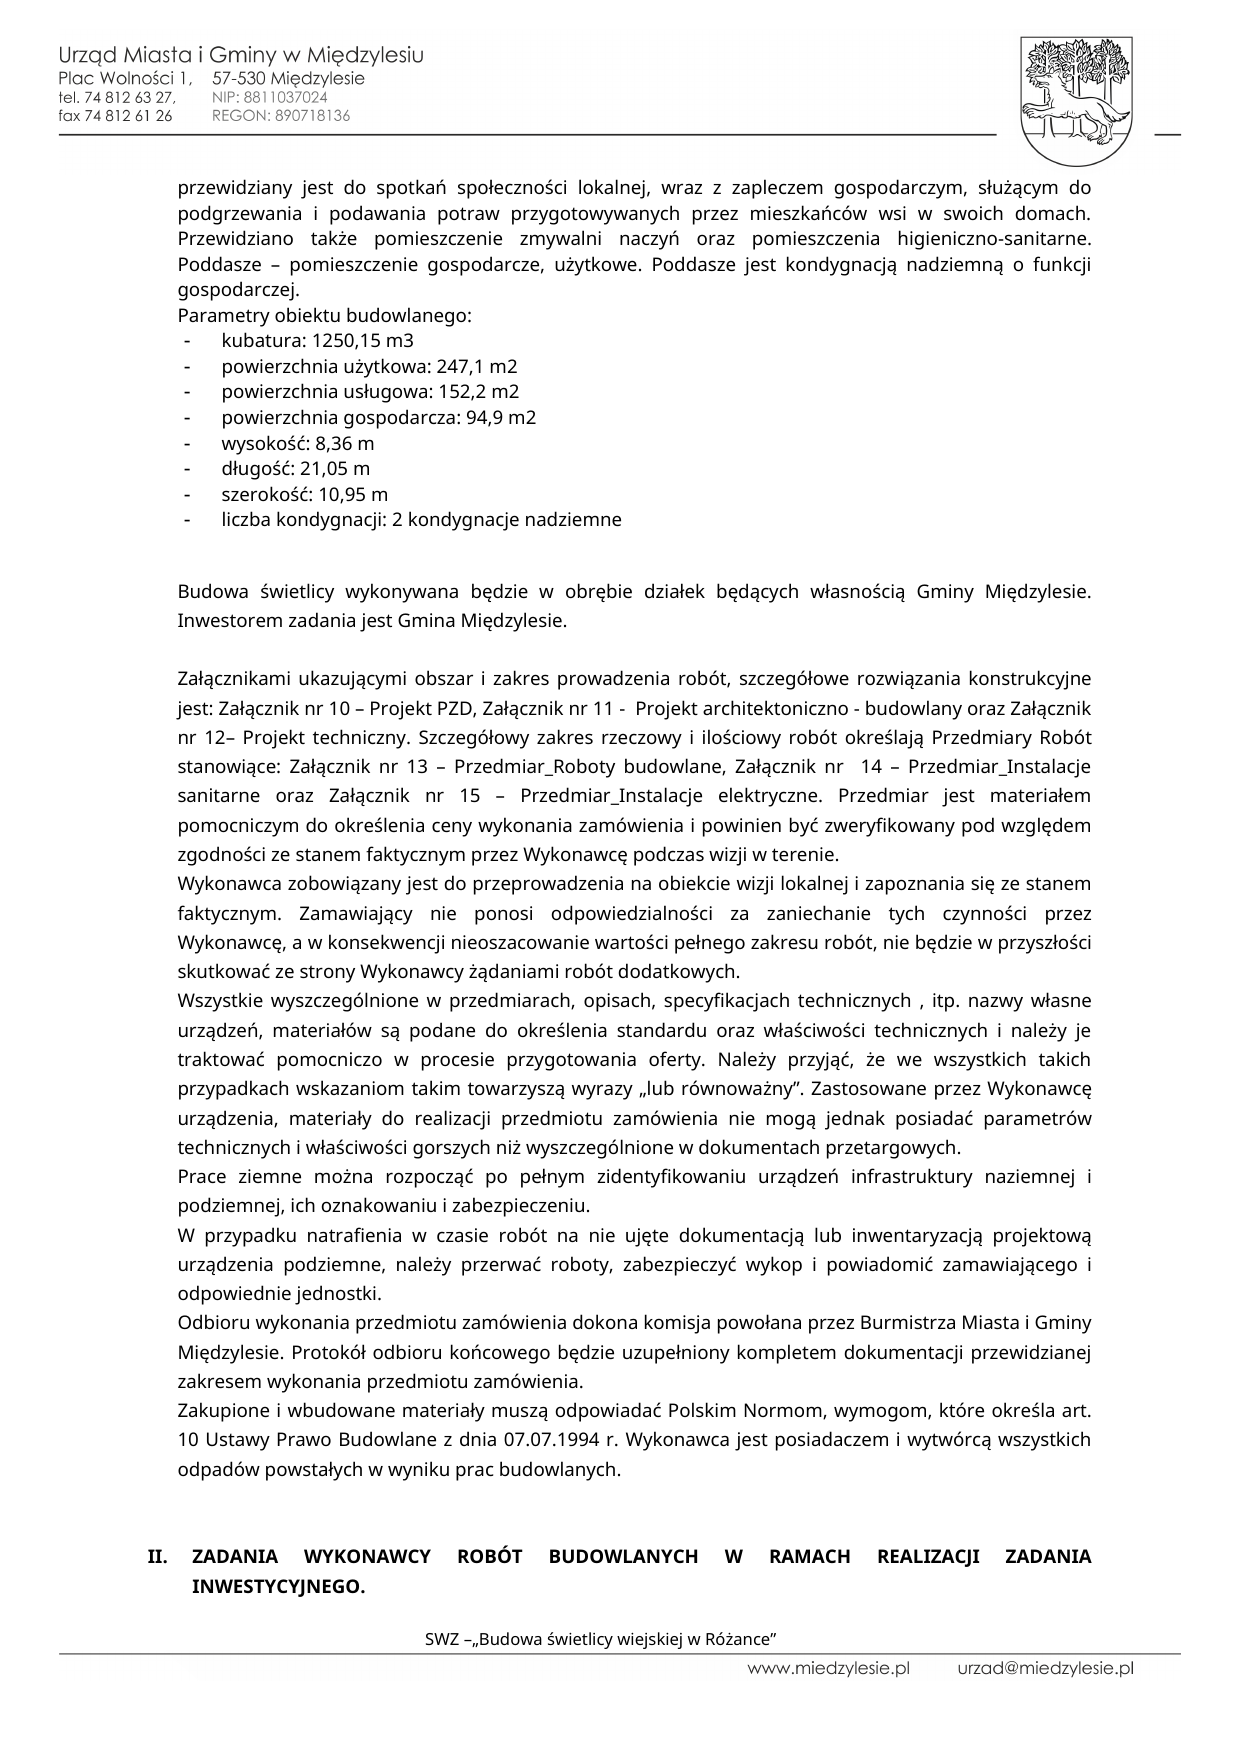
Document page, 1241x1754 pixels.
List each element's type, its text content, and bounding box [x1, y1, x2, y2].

text Prace ziemne można rozpocząć po pełnym zidentyfikowaniu urządzeń infrastruktury naziemnej i podziemnej, ich oznakowaniu i zabezpieczeniu. [177, 1163, 1093, 1218]
list wysokość: 8,36 m [184, 430, 1093, 455]
list długość: 21,05 m [184, 455, 1093, 481]
text W przypadku natrafienia w czasie robót na nie ujęte dokumentacją lub inwentaryzacją projektową urządzenia podziemne, należy przerwać roboty, zabezpieczyć wykop i powiadomić zamawiającego i odpowiednie jednostki. [177, 1222, 1093, 1306]
text Wykonawca zobowiązany jest do przeprowadzenia na obiekcie wizji lokalnej i zapoznania się ze stanem faktycznym. Zamawiający nie ponosi odpowiedzialności za zaniechanie tych czynności przez Wykonawcę, a w konsekwencji nieoszacowanie wartości pełnego zakresu robót, nie będzie w przyszłości skutkować ze strony Wykonawcy żądaniami robót dodatkowych. [177, 871, 1093, 984]
list powierzchnia gospodarcza: 94,9 m2 [184, 404, 1093, 430]
text Odbioru wykonania przedmiotu zamówienia dokona komisja powołana przez Burmistrza Miasta i Gminy Międzylesie. Protokół odbioru końcowego będzie uzupełniony kompletem dokumentacji przewidzianej zakresem wykonania przedmiotu zamówienia. [177, 1310, 1093, 1394]
list powierzchnia usługowa: 152,2 m2 [184, 379, 1093, 404]
list powierzchnia użytkowa: 247,1 m2 [184, 353, 1093, 379]
text Budowa świetlicy wykonywana będzie w obrębie działek będących własnością Gminy Międzylesie. Inwestorem zadania jest Gmina Międzylesie. [177, 578, 1093, 633]
picture [58, 1650, 1182, 1681]
text Wszystkie wyszczególnione w przedmiarach, opisach, specyfikacjach technicznych , itp. nazwy własne urządzeń, materiałów są podane do określenia standardu oraz właściwości technicznych i należy je traktować pomocniczo w procesie przygotowania oferty. Należy przyjąć, że we wszystkich takich przypadkach wskazaniom takim towarzyszą wyrazy „lub równoważny”. Zastosowane przez Wykonawcę urządzenia, materiały do realizacji przedmiotu zamówienia nie mogą jednak posiadać parametrów technicznych i właściwości gorszych niż wyszczególnione w dokumentach przetargowych. [177, 988, 1093, 1159]
list szerokość: 10,95 m [184, 481, 1093, 506]
picture [58, 29, 1182, 175]
list kubatura: 1250,15 m3 [184, 328, 1093, 353]
list ZADANIA WYKONAWCY ROBÓT BUDOWLANYCH W RAMACH REALIZACJI ZADANIA INWESTYCYJNEGO. [148, 1544, 1093, 1599]
list liczba kondygnacji: 2 kondygnacje nadziemne [184, 506, 1093, 532]
text Zakupione i wbudowane materiały muszą odpowiadać Polskim Normom, wymogom, które określa art. 10 Ustawy Prawo Budowlane z dnia 07.07.1994 r. Wykonawca jest posiadaczem i wytwórcą wszystkich odpadów powstałych w wyniku prac budowlanych. [177, 1397, 1093, 1482]
text Załącznikami ukazującymi obszar i zakres prowadzenia robót, szczegółowe rozwiązania konstrukcyjne jest: Załącznik nr 10 – Projekt PZD, Załącznik nr 11 - Projekt architektoniczno - budowlany oraz Załącznik nr 12– Projekt techniczny. Szczegółowy zakres rzeczowy i ilościowy robót określają Przedmiary Robót stanowiące: Załącznik nr 13 – Przedmiar_Roboty budowlane, Załącznik nr 14 – Przedmiar_Instalacje sanitarne oraz Załącznik nr 15 – Przedmiar_Instalacje elektryczne. Przedmiar jest materiałem pomocniczym do określenia ceny wykonania zamówienia i powinien być zweryfikowany pod względem zgodności ze stanem faktycznym przez Wykonawcę podczas wizji w terenie. [177, 666, 1093, 867]
text Parametry obiektu budowlanego: [177, 302, 1093, 328]
